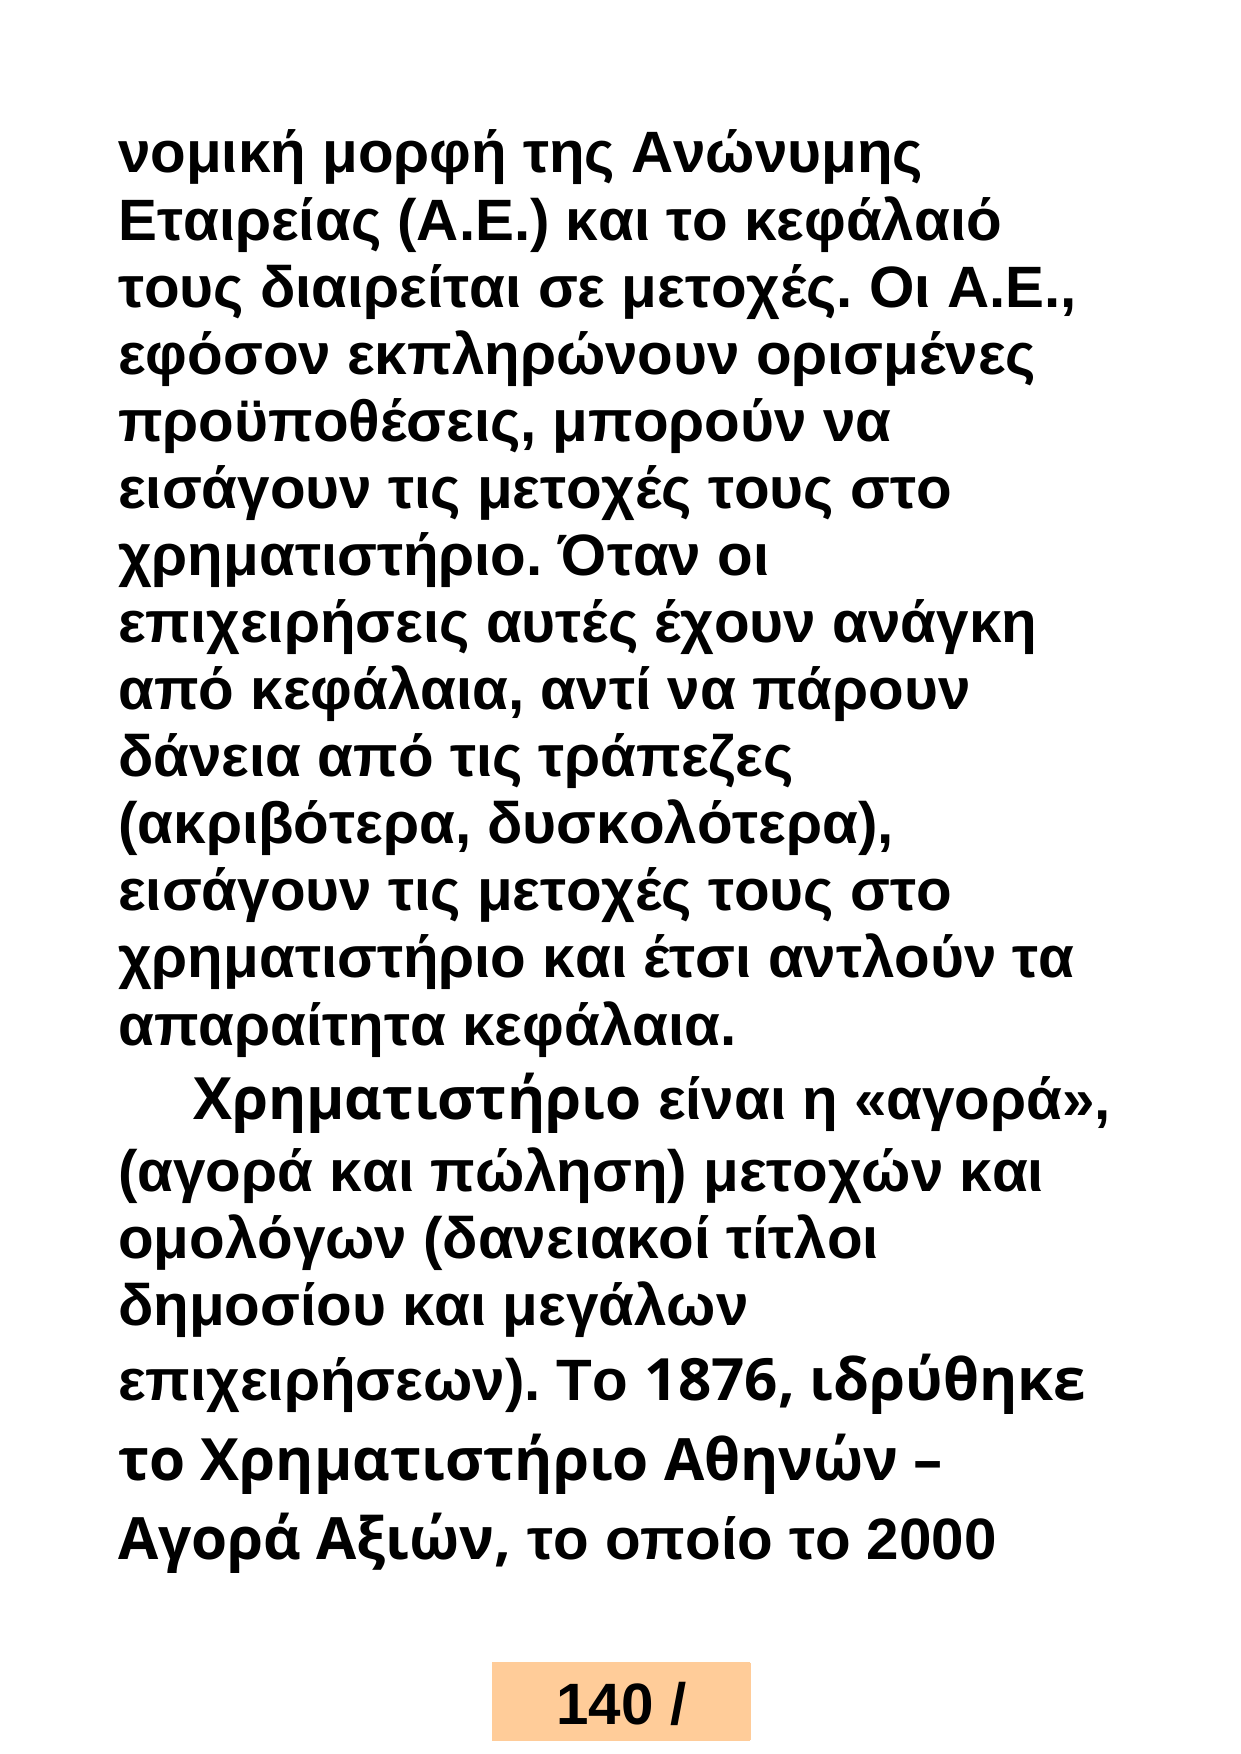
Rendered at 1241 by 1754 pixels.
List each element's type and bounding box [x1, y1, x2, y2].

text [118, 1057, 1122, 1576]
text [118, 118, 1122, 1057]
